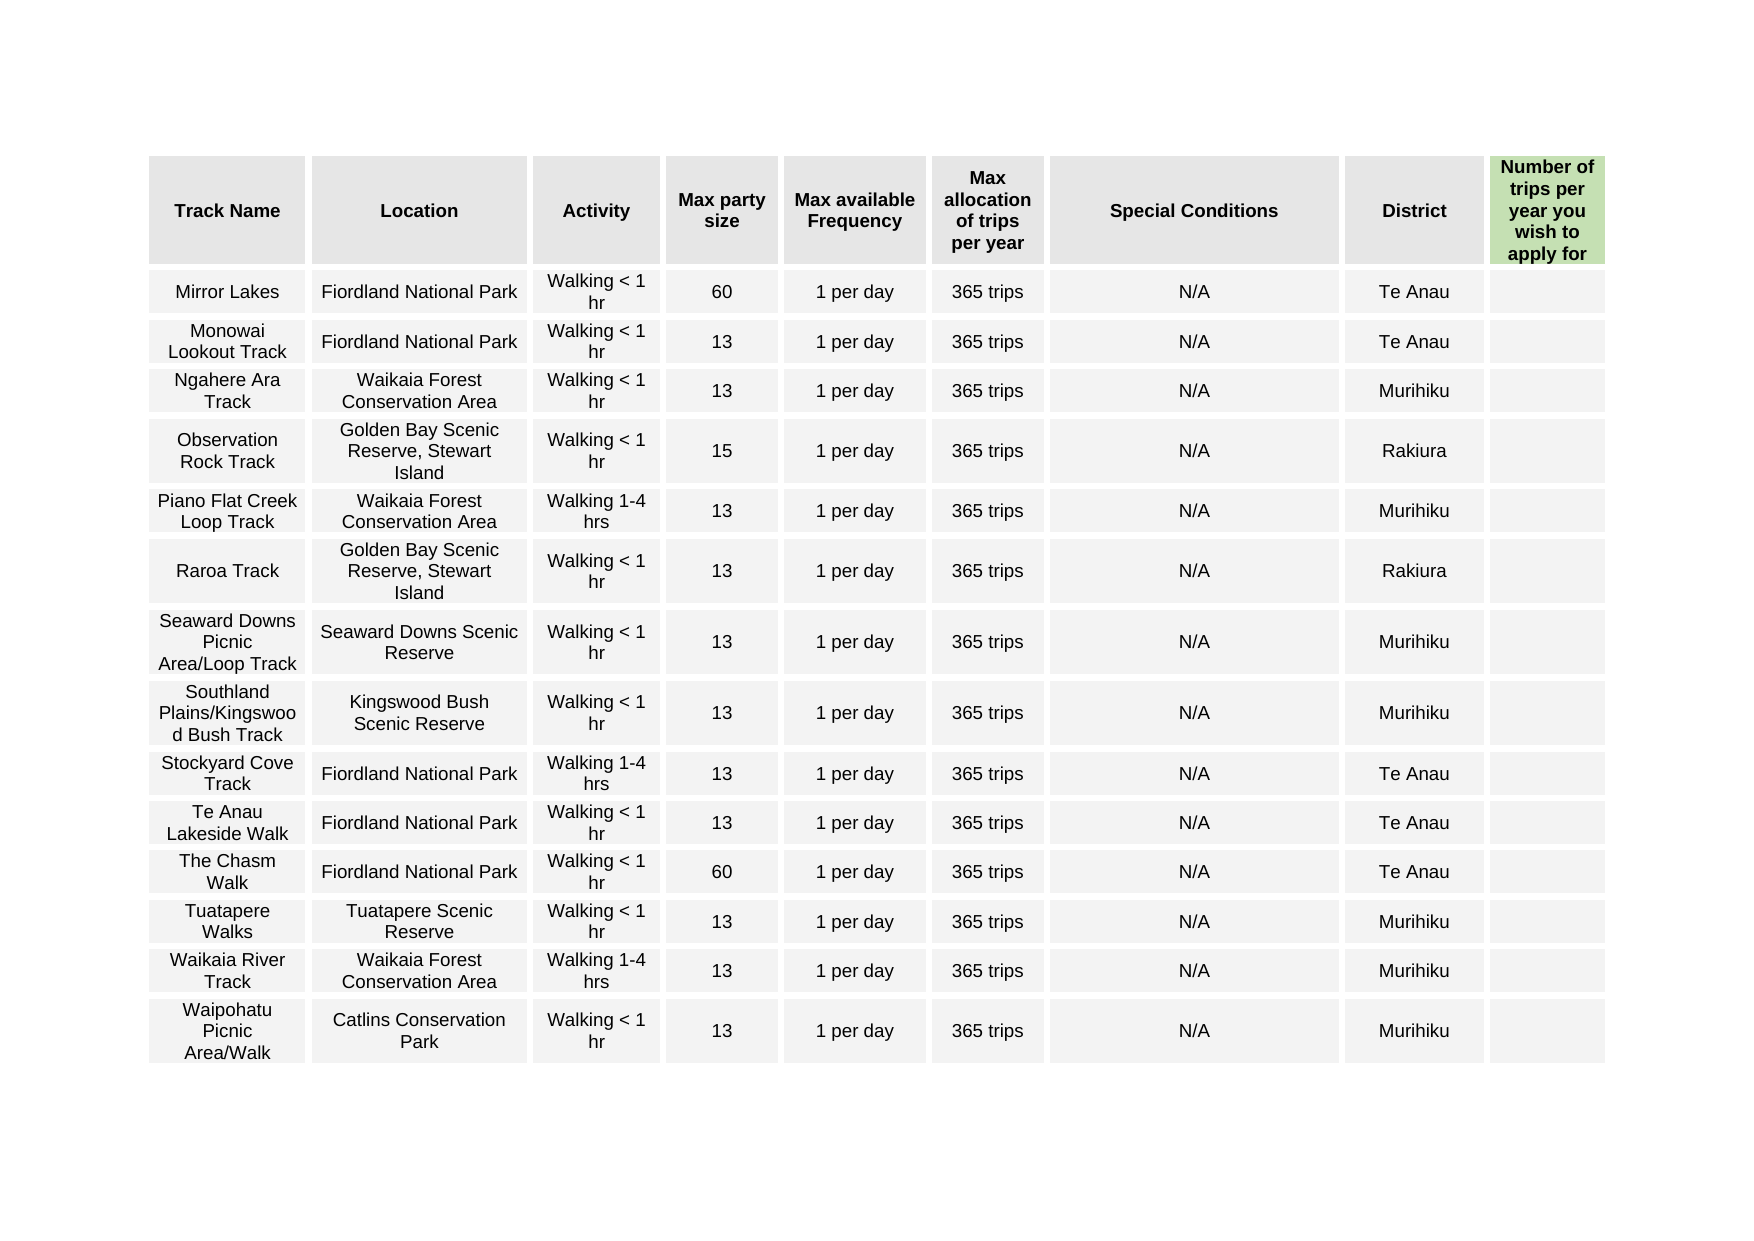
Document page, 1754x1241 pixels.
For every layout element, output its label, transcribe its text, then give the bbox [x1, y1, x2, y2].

table_header Track Name [149, 156, 305, 264]
table_cell 1 per day [784, 850, 926, 893]
table_cell Te Anau [1345, 801, 1484, 844]
table_cell N/A [1050, 320, 1339, 363]
table_cell N/A [1050, 850, 1339, 893]
table_cell Catlins Conservation Park [312, 999, 527, 1063]
table_header Max available Frequency [784, 156, 926, 264]
table_cell Walking < 1 hr [533, 999, 660, 1063]
table_cell 365 trips [932, 610, 1044, 674]
table_header Max party size [666, 156, 778, 264]
table_cell Walking < 1 hr [533, 270, 660, 313]
table_cell [1490, 801, 1605, 844]
table_cell Golden Bay Scenic Reserve, Stewart Island [312, 419, 527, 483]
table_cell 13 [666, 539, 778, 603]
table_header District [1345, 156, 1484, 264]
table_header Location [312, 156, 527, 264]
table_cell Te Anau [1345, 752, 1484, 795]
table_cell Waikaia Forest Conservation Area [312, 369, 527, 412]
table_cell Walking < 1 hr [533, 681, 660, 745]
table_cell Walking < 1 hr [533, 419, 660, 483]
table_cell N/A [1050, 949, 1339, 992]
table_cell Waipohatu Picnic Area/Walk [149, 999, 305, 1063]
table_cell Walking 1-4 hrs [533, 489, 660, 532]
table_cell Waikaia Forest Conservation Area [312, 489, 527, 532]
table_cell Golden Bay Scenic Reserve, Stewart Island [312, 539, 527, 603]
table_cell Walking < 1 hr [533, 801, 660, 844]
table_cell 365 trips [932, 320, 1044, 363]
table_cell 1 per day [784, 900, 926, 943]
table_cell [1490, 539, 1605, 603]
table_cell Mirror Lakes [149, 270, 305, 313]
table_cell Fiordland National Park [312, 752, 527, 795]
table_cell 365 trips [932, 850, 1044, 893]
table_header Special Conditions [1050, 156, 1339, 264]
table_cell [1490, 850, 1605, 893]
table_cell 1 per day [784, 539, 926, 603]
table_cell 1 per day [784, 419, 926, 483]
table_cell Waikaia River Track [149, 949, 305, 992]
table_cell Fiordland National Park [312, 320, 527, 363]
table_cell 365 trips [932, 489, 1044, 532]
table_cell [1490, 999, 1605, 1063]
table_cell Ngahere Ara Track [149, 369, 305, 412]
table_cell [1490, 610, 1605, 674]
table_cell [1490, 419, 1605, 483]
table_cell Te Anau Lakeside Walk [149, 801, 305, 844]
table_cell 13 [666, 801, 778, 844]
table_cell Murihiku [1345, 610, 1484, 674]
table_cell Piano Flat Creek Loop Track [149, 489, 305, 532]
table_cell 1 per day [784, 270, 926, 313]
table_cell N/A [1050, 610, 1339, 674]
table_cell Monowai Lookout Track [149, 320, 305, 363]
table_cell 1 per day [784, 489, 926, 532]
table_cell Murihiku [1345, 949, 1484, 992]
table_cell Murihiku [1345, 489, 1484, 532]
table_cell N/A [1050, 999, 1339, 1063]
table_cell [1490, 320, 1605, 363]
table_cell Walking < 1 hr [533, 539, 660, 603]
table_cell 13 [666, 752, 778, 795]
table_cell Raroa Track [149, 539, 305, 603]
table_cell 60 [666, 270, 778, 313]
table_cell N/A [1050, 900, 1339, 943]
table_cell 13 [666, 949, 778, 992]
table_cell Seaward Downs Picnic Area/Loop Track [149, 610, 305, 674]
table_cell N/A [1050, 419, 1339, 483]
table_cell Te Anau [1345, 320, 1484, 363]
table_cell 365 trips [932, 752, 1044, 795]
table_cell Murihiku [1345, 681, 1484, 745]
table_cell 365 trips [932, 801, 1044, 844]
table_cell 1 per day [784, 949, 926, 992]
table_cell Tuatapere Scenic Reserve [312, 900, 527, 943]
table_cell 1 per day [784, 681, 926, 745]
table_cell 15 [666, 419, 778, 483]
table_cell N/A [1050, 681, 1339, 745]
table_cell Kingswood Bush Scenic Reserve [312, 681, 527, 745]
table_cell [1490, 752, 1605, 795]
table_cell 13 [666, 900, 778, 943]
table_cell 13 [666, 369, 778, 412]
table_cell 1 per day [784, 752, 926, 795]
table_cell [1490, 489, 1605, 532]
table_cell Walking < 1 hr [533, 850, 660, 893]
table_cell N/A [1050, 489, 1339, 532]
table_cell [1490, 949, 1605, 992]
table_cell Walking 1-4 hrs [533, 949, 660, 992]
table_cell Walking < 1 hr [533, 900, 660, 943]
table_cell Rakiura [1345, 539, 1484, 603]
table_cell Observation Rock Track [149, 419, 305, 483]
table_cell The Chasm Walk [149, 850, 305, 893]
table_cell Rakiura [1345, 419, 1484, 483]
table_cell Walking 1-4 hrs [533, 752, 660, 795]
table_cell N/A [1050, 270, 1339, 313]
table_cell 13 [666, 489, 778, 532]
table_cell Fiordland National Park [312, 850, 527, 893]
table_cell 1 per day [784, 320, 926, 363]
table_cell 13 [666, 681, 778, 745]
table_header Activity [533, 156, 660, 264]
table_cell Murihiku [1345, 369, 1484, 412]
table_cell Tuatapere Walks [149, 900, 305, 943]
table_cell [1490, 681, 1605, 745]
table_cell 365 trips [932, 419, 1044, 483]
table_cell N/A [1050, 801, 1339, 844]
table_cell Walking < 1 hr [533, 610, 660, 674]
table_cell N/A [1050, 539, 1339, 603]
table_cell Stockyard Cove Track [149, 752, 305, 795]
table_cell 1 per day [784, 369, 926, 412]
table_cell 1 per day [784, 610, 926, 674]
table_cell 365 trips [932, 681, 1044, 745]
table_cell 365 trips [932, 949, 1044, 992]
table_cell 365 trips [932, 999, 1044, 1063]
table_cell 365 trips [932, 369, 1044, 412]
table_cell 1 per day [784, 999, 926, 1063]
table_cell 60 [666, 850, 778, 893]
table_cell [1490, 369, 1605, 412]
table_cell Murihiku [1345, 900, 1484, 943]
table_cell 13 [666, 610, 778, 674]
table_cell [1490, 900, 1605, 943]
table_cell Waikaia Forest Conservation Area [312, 949, 527, 992]
table_cell 365 trips [932, 270, 1044, 313]
table_cell Fiordland National Park [312, 270, 527, 313]
table_cell Te Anau [1345, 270, 1484, 313]
table_cell Seaward Downs Scenic Reserve [312, 610, 527, 674]
table_cell Southland Plains/Kingswood Bush Track [149, 681, 305, 745]
table_cell Walking < 1 hr [533, 369, 660, 412]
table_cell 1 per day [784, 801, 926, 844]
table_cell Walking < 1 hr [533, 320, 660, 363]
table_cell 13 [666, 320, 778, 363]
table_cell 13 [666, 999, 778, 1063]
table_header Max allocation of trips per year [932, 156, 1044, 264]
table_header Number of trips per year you wish to apply for [1490, 156, 1605, 264]
table_cell N/A [1050, 369, 1339, 412]
table_cell Murihiku [1345, 999, 1484, 1063]
table_cell Te Anau [1345, 850, 1484, 893]
table_cell N/A [1050, 752, 1339, 795]
table_cell Fiordland National Park [312, 801, 527, 844]
table_cell 365 trips [932, 539, 1044, 603]
table_cell 365 trips [932, 900, 1044, 943]
table_cell [1490, 270, 1605, 313]
